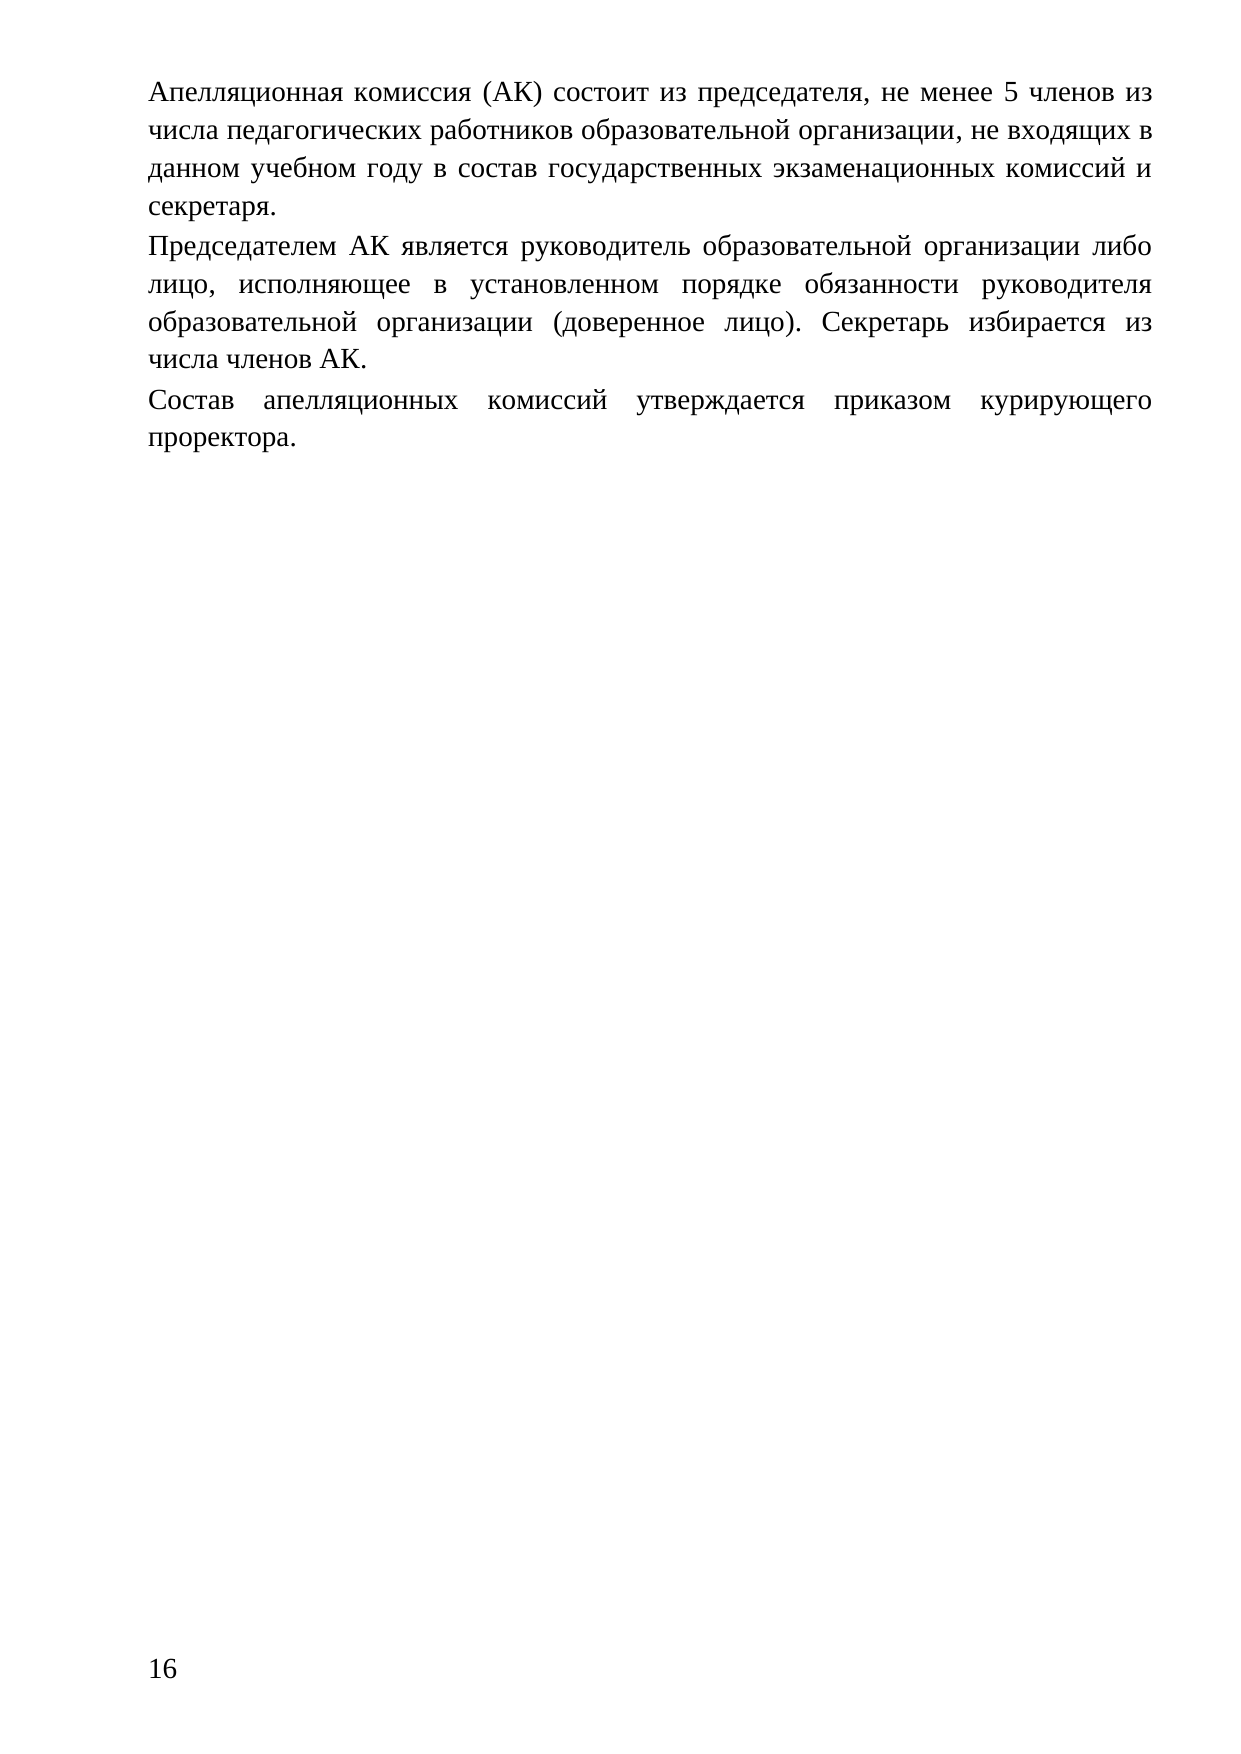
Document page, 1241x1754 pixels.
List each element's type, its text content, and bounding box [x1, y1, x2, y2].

text Председателем АК является руководитель образовательной организации либо лицо, исполняющее в установленном порядке обязанности руководителя образовательной организации (доверенное лицо). Секретарь избирается из числа членов АК. [148, 228, 1153, 375]
text Состав апелляционных комиссий утверждается приказом курирующего проректора. [148, 382, 1153, 453]
text 16 [148, 1651, 1153, 1685]
text Апелляционная комиссия (АК) состоит из председателя, не менее 5 членов из числа педагогических работников образовательной организации, не входящих в данном учебном году в состав государственных экзаменационных комиссий и секретаря. [148, 74, 1153, 221]
